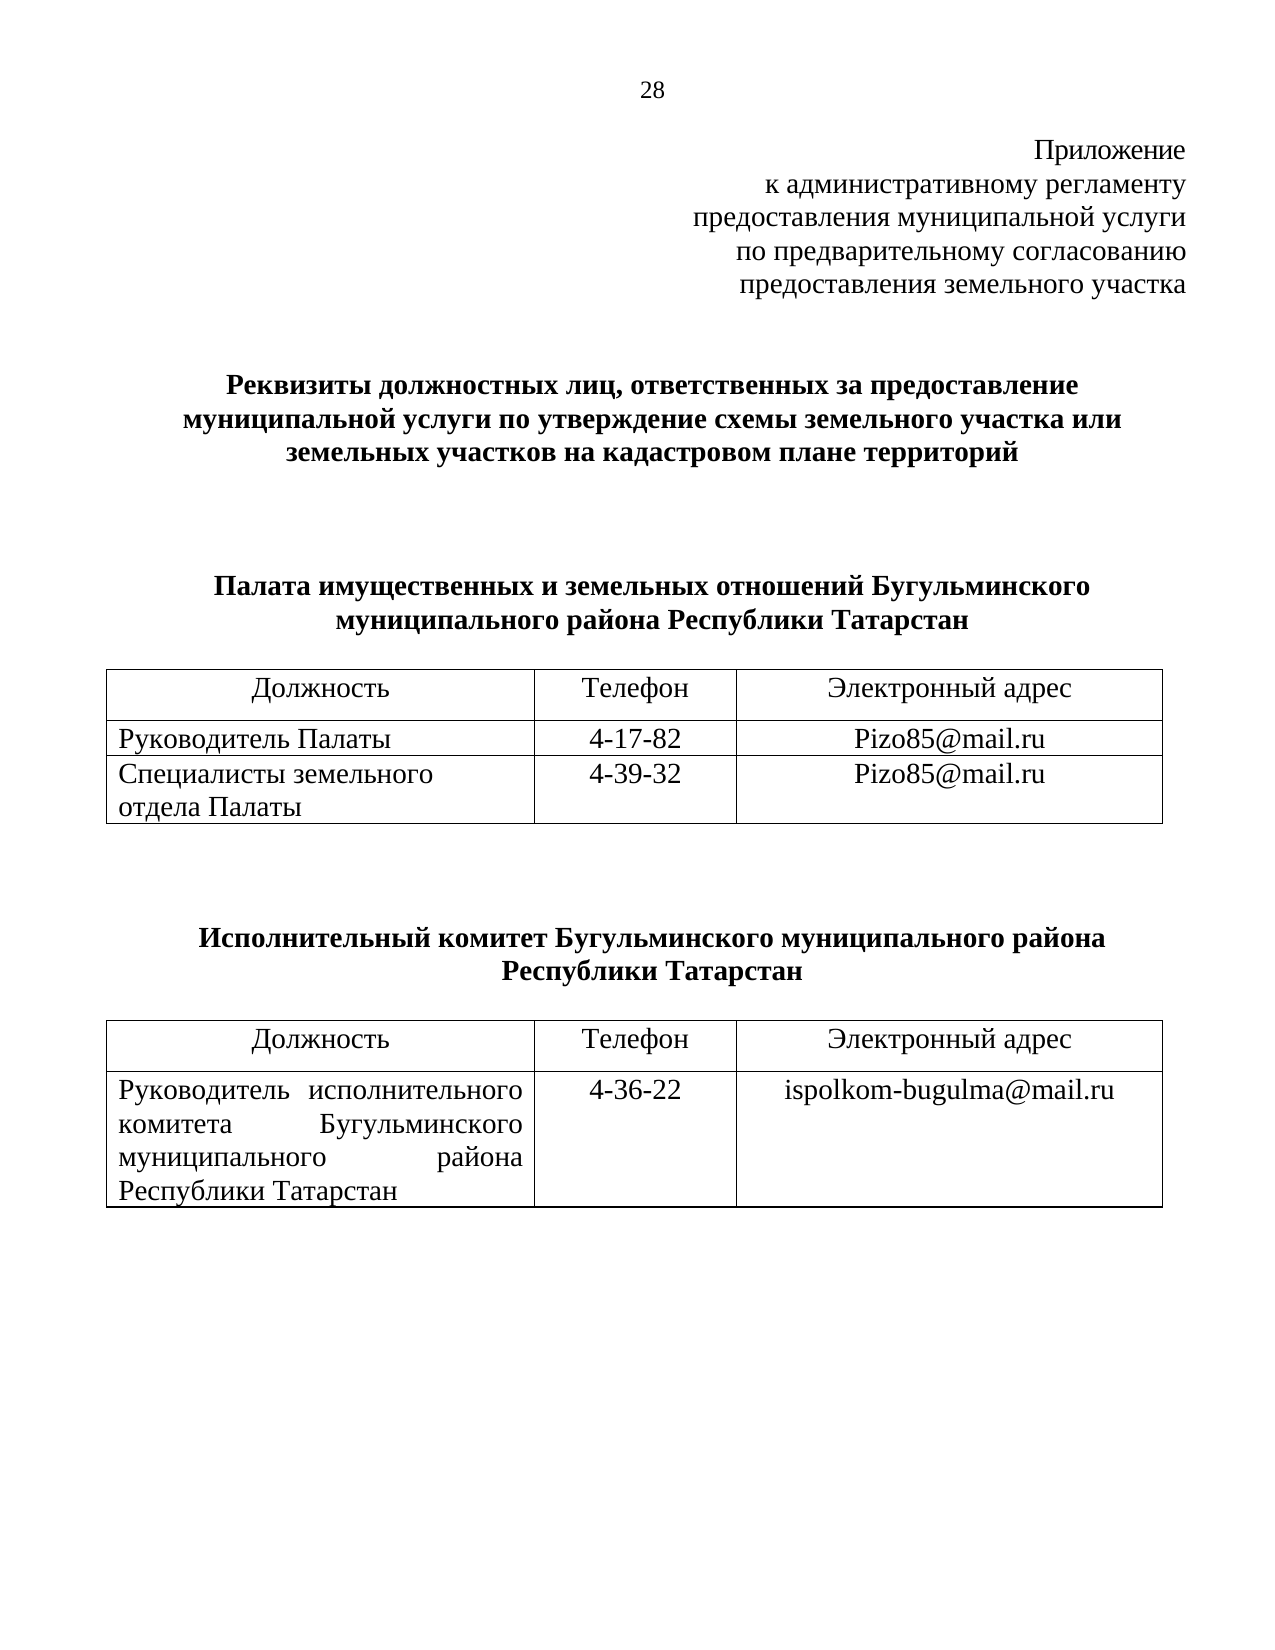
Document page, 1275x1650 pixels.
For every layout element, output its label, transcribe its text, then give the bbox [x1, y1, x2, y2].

table_header Должность [107, 670, 534, 720]
text Приложение [118, 132, 1186, 166]
text Исполнительный комитет Бугульминского муниципального района Республики Татарстан [118, 920, 1186, 987]
text предоставления муниципальной услуги [679, 199, 1186, 233]
text Реквизиты должностных лиц, ответственных за предоставление муниципальной услуги по утверждение схемы земельного участка или земельных участков на кадастровом плане территорий [118, 367, 1186, 468]
table_header Электронный адрес [737, 670, 1162, 720]
table_cell 4-17-82 [535, 721, 736, 755]
table_cell Руководитель исполнительного комитета Бугульминского муниципального района Республики Татарстан [107, 1072, 534, 1206]
table_header Телефон [535, 1021, 736, 1071]
table_cell Руководитель Палаты [107, 721, 534, 755]
table_cell Pizo85@mail.ru [737, 721, 1162, 755]
table_header Должность [107, 1021, 534, 1071]
text к административному регламенту [679, 166, 1186, 199]
text Палата имущественных и земельных отношений Бугульминского муниципального района Республики Татарстан [118, 568, 1186, 636]
table_cell 4-36-22 [535, 1072, 736, 1206]
table_header Электронный адрес [737, 1021, 1162, 1071]
table_cell Pizo85@mail.ru [737, 756, 1162, 823]
table_header Телефон [535, 670, 736, 720]
table_cell 4-39-32 [535, 756, 736, 823]
text по предварительному согласованию предоставления земельного участка [679, 233, 1186, 300]
table_cell ispolkom-bugulma@mail.ru [737, 1072, 1162, 1206]
table_cell Специалисты земельного отдела Палаты [107, 756, 534, 823]
